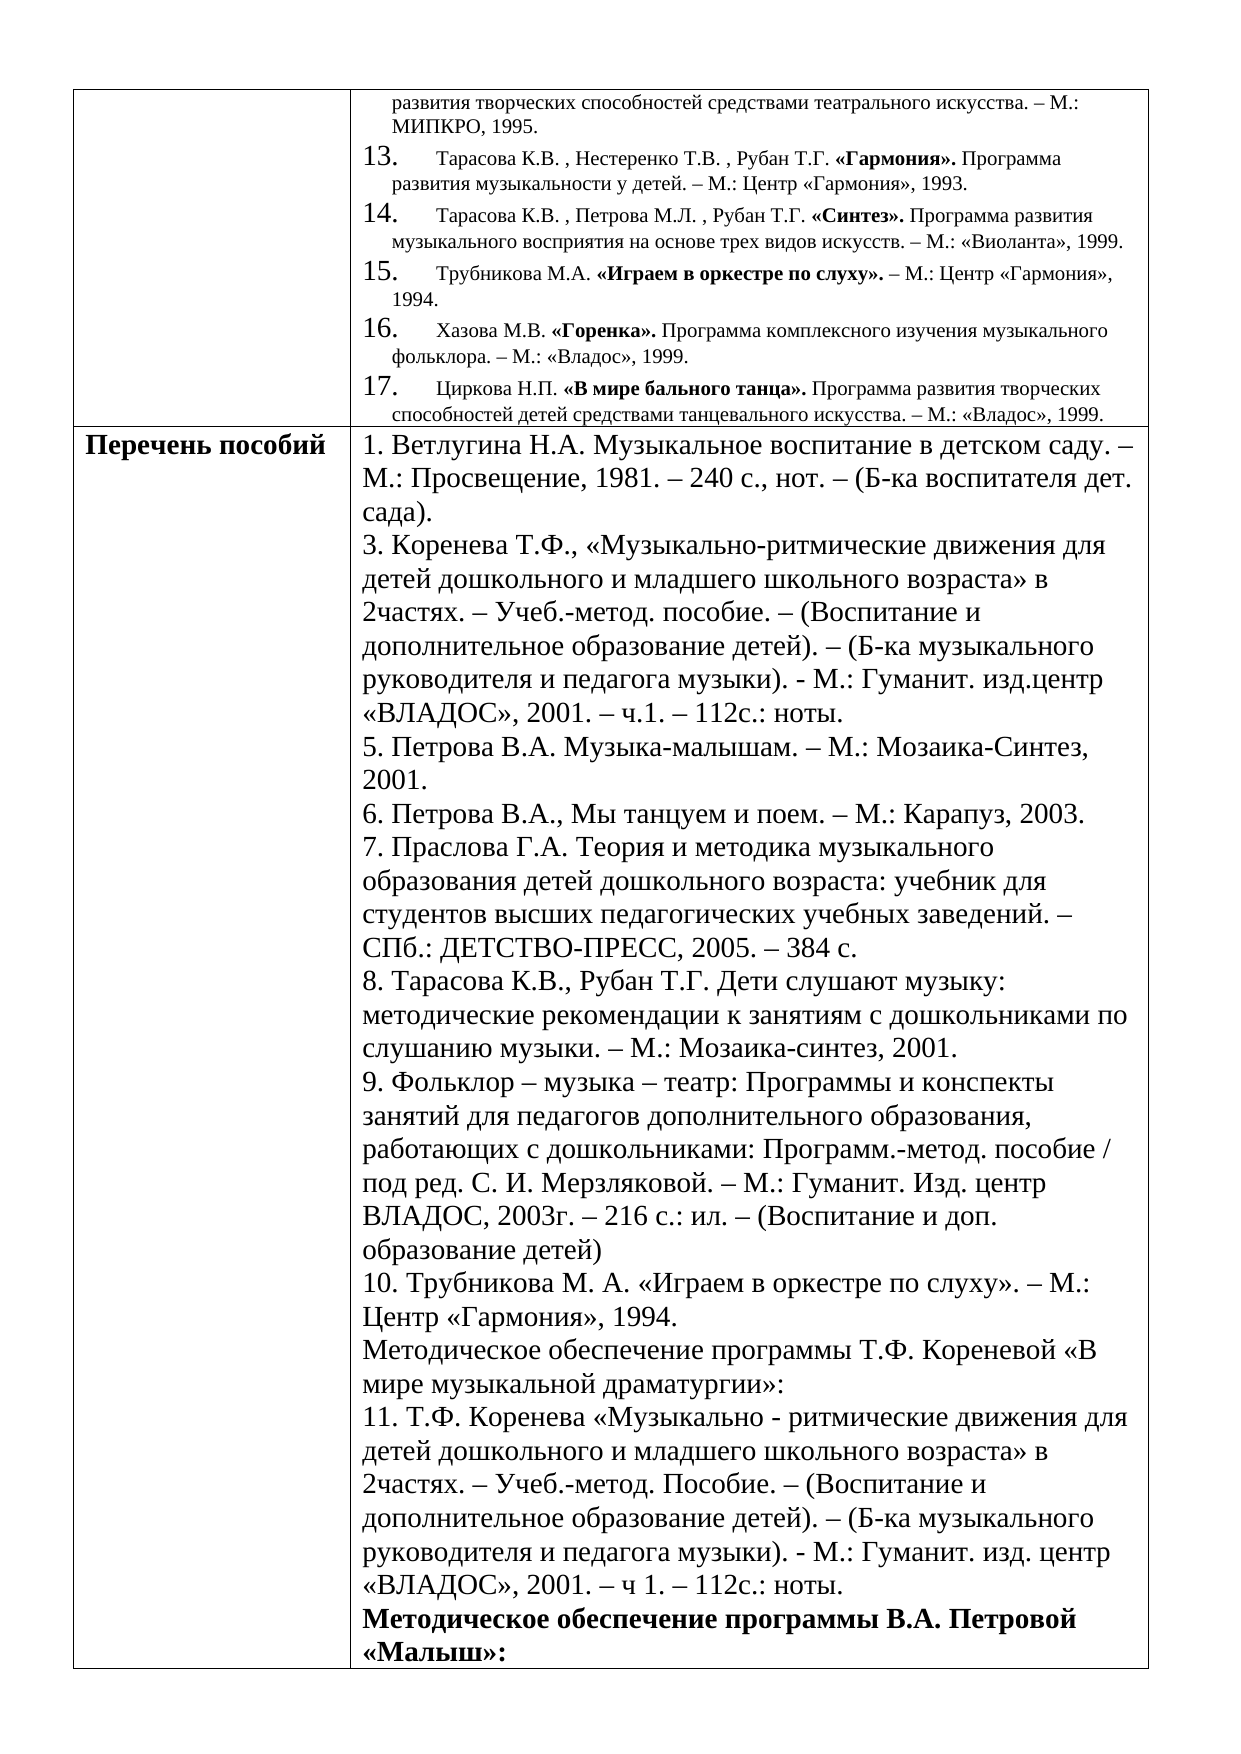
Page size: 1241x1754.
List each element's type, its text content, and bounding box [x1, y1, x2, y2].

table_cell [351, 90, 1148, 426]
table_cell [74, 90, 350, 426]
table_cell Перечень пособий [74, 427, 350, 1668]
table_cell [351, 427, 1148, 1668]
